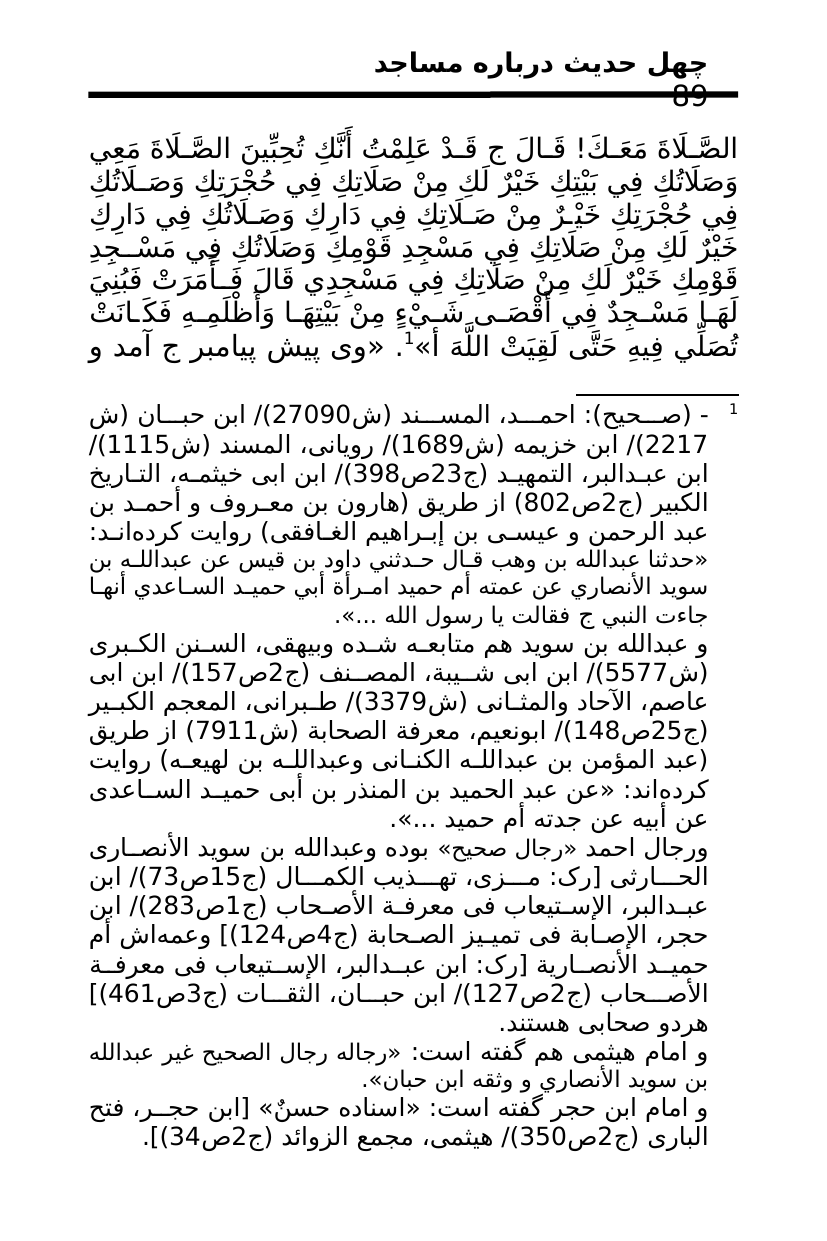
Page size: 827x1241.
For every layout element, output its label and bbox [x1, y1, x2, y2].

text [89, 132, 738, 363]
